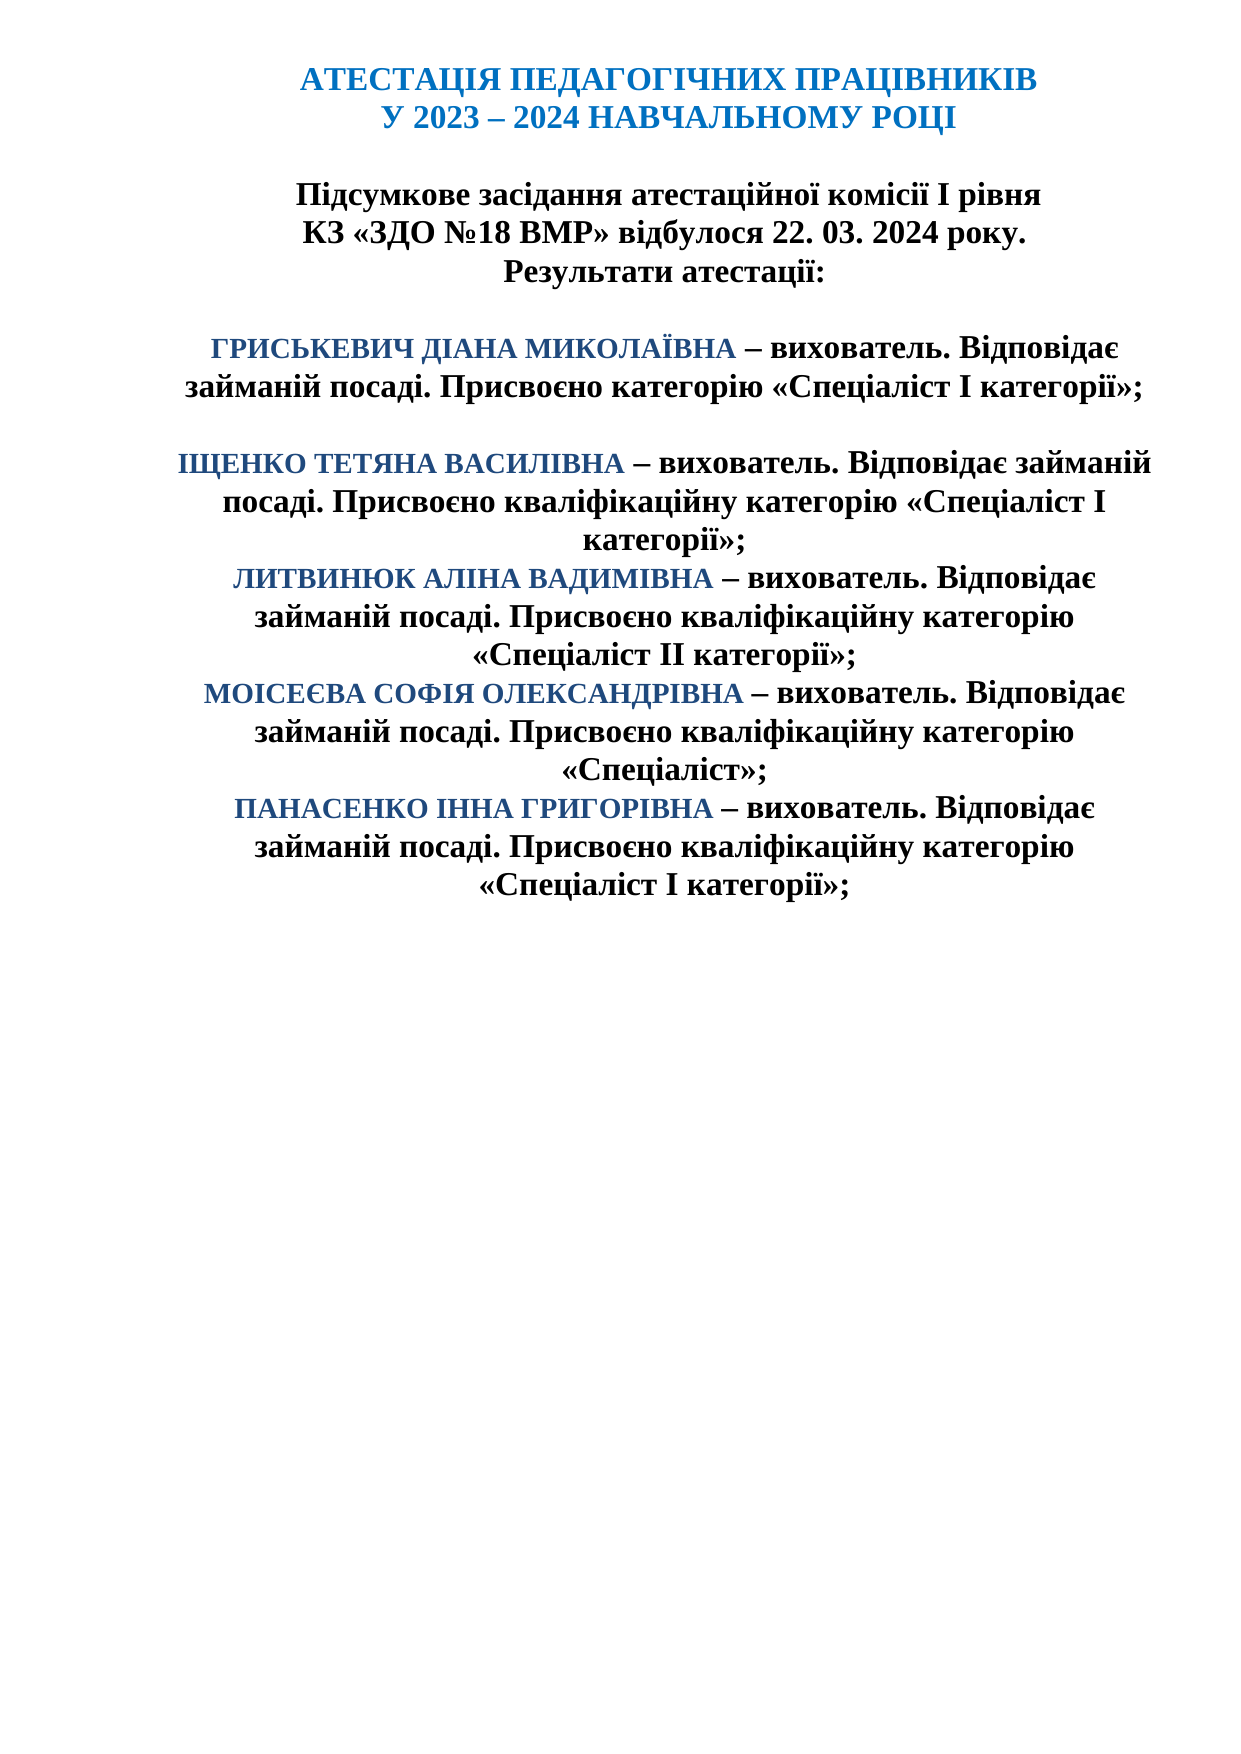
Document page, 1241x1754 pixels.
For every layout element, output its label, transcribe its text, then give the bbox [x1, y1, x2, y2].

text Атестація педагогічних працівників [177, 59, 1152, 97]
text ІЩЕНКО ТЕТЯНА ВАСИЛІВНА – вихователь. Відповідає займаній посаді. Присвоєно кваліфікаційну категорію «Спеціаліст І категорії»; [177, 442, 1152, 557]
text Підсумкове засідання атестаційної комісії І рівня [177, 174, 1152, 212]
text КЗ «ЗДО №18 ВМР» відбулося 22. 03. 2024 року. [177, 212, 1152, 251]
text ЛИТВИНЮК АЛІНА ВАДИМІВНА – вихователь. Відповідає займаній посаді. Присвоєно кваліфікаційну категорію «Спеціаліст ІІ категорії»; [177, 557, 1152, 672]
text у 2023 – 2024 навчальному році [177, 97, 1152, 136]
text Результати атестації: [177, 251, 1152, 289]
text ГРИСЬКЕВИЧ ДІАНА МИКОЛАЇВНА – вихователь. Відповідає займаній посаді. Присвоєно категорію «Спеціаліст І категорії»; [177, 327, 1152, 404]
text ПАНАСЕНКО ІННА ГРИГОРІВНА – вихователь. Відповідає займаній посаді. Присвоєно кваліфікаційну категорію «Спеціаліст І категорії»; [177, 787, 1152, 902]
text МОІСЕЄВА СОФІЯ ОЛЕКСАНДРІВНА – вихователь. Відповідає займаній посаді. Присвоєно кваліфікаційну категорію «Спеціаліст»; [177, 672, 1152, 787]
